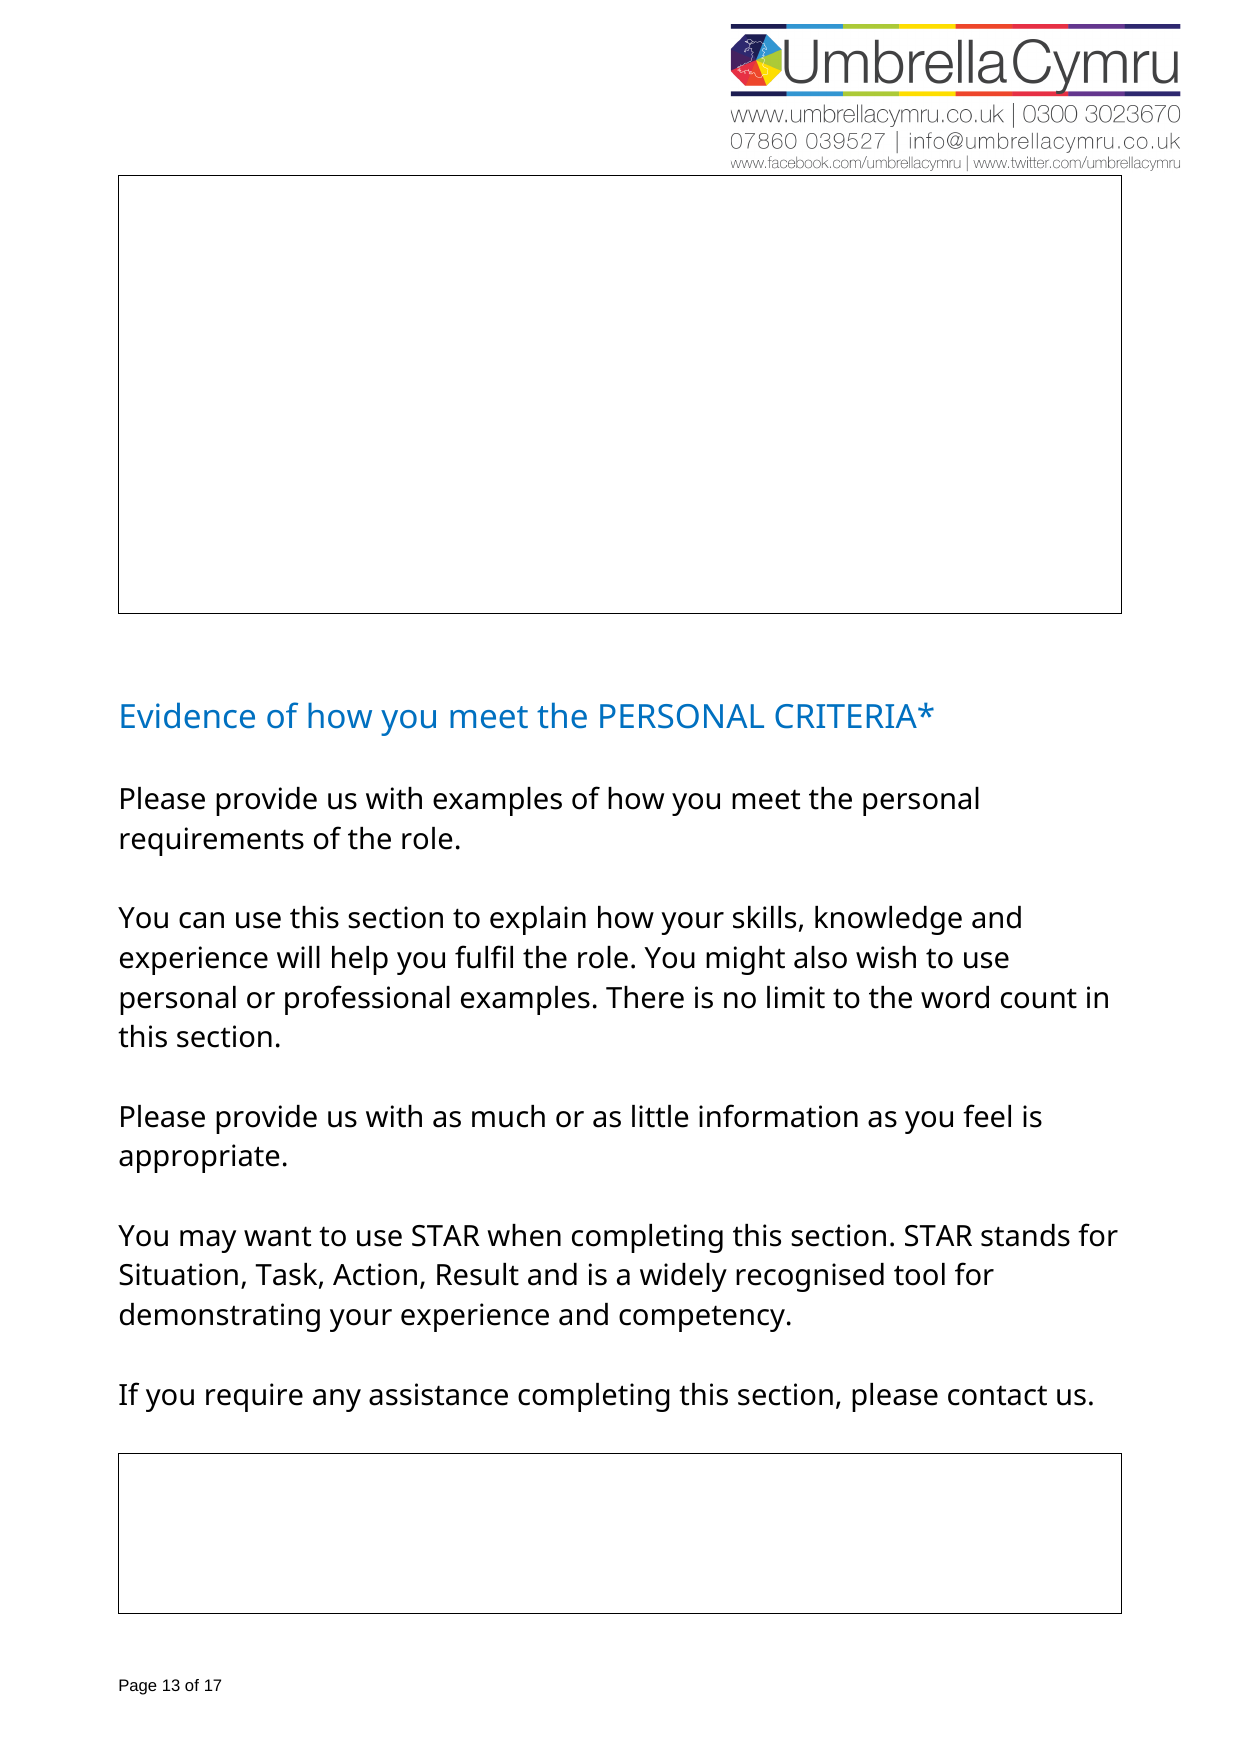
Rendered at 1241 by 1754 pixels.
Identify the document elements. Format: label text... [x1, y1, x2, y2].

subtitle Evidence of how you meet the PERSONAL CRITERIA* [118, 693, 1122, 739]
text Please provide us with examples of how you meet the personal requirements of the role. [118, 778, 1122, 858]
table_header [119, 1454, 1121, 1613]
picture [730, 24, 1181, 173]
text You can use this section to explain how your skills, knowledge and experience will help you fulfil the role. You might also wish to use personal or professional examples. There is no limit to the word count in this section. [118, 897, 1122, 1056]
text Please provide us with as much or as little information as you feel is appropriate. [118, 1096, 1122, 1175]
text You may want to use STAR when completing this section. STAR stands for Situation, Task, Action, Result and is a widely recognised tool for demonstrating your experience and competency. [118, 1215, 1122, 1334]
text If you require any assistance completing this section, please contact us. [118, 1374, 1122, 1413]
table_header [119, 176, 1121, 613]
